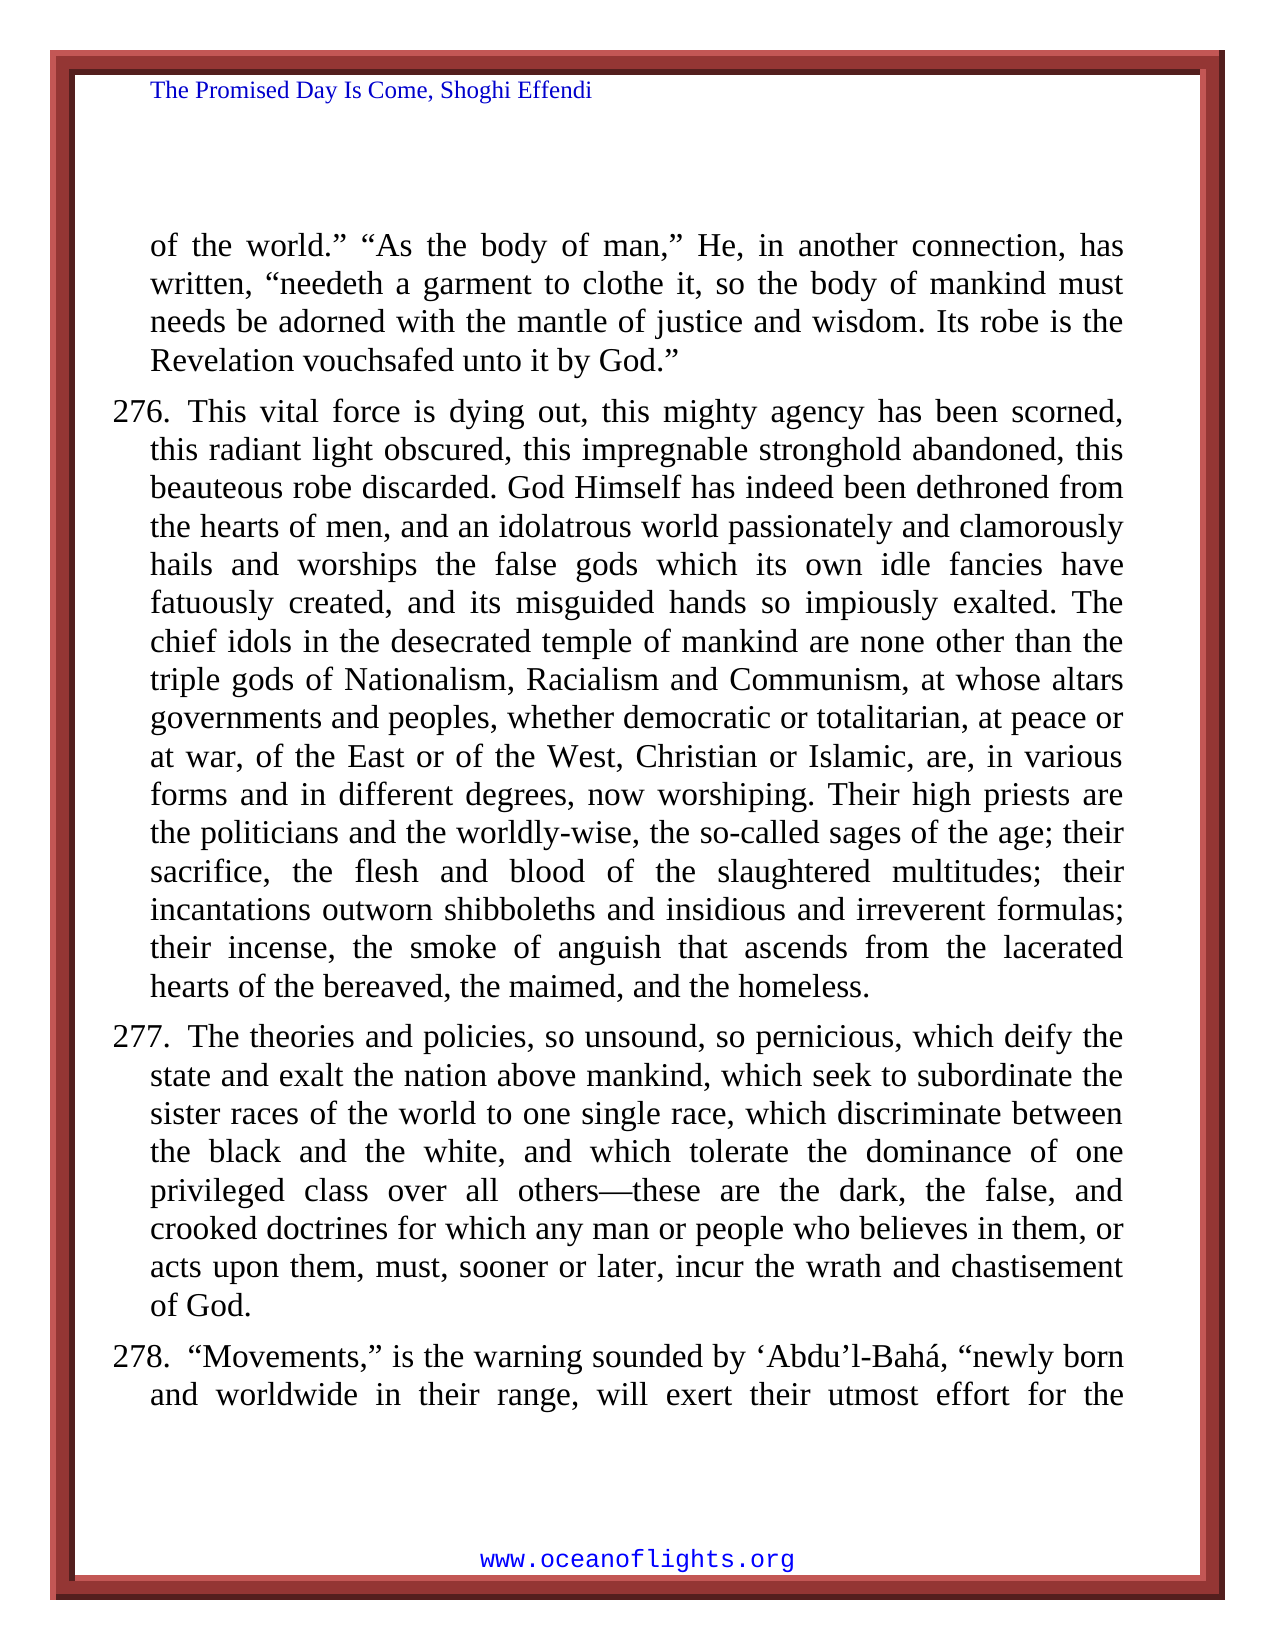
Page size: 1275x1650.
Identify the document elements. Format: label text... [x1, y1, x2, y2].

list The theories and policies, so unsound, so pernicious, which deify the state and exalt the nation above mankind, which seek to subordinate the sister races of the world to one single race, which discriminate between the black and the white, and which tolerate the dominance of one privileged class over all others—these are the dark, the false, and crooked doctrines for which any man or people who believes in them, or acts upon them, must, sooner or later, incur the wrath and chastisement of God. [112, 1017, 1125, 1323]
list This vital force is dying out, this mighty agency has been scorned, this radiant light obscured, this impregnable stronghold abandoned, this beauteous robe discarded. God Himself has indeed been dethroned from the hearts of men, and an idolatrous world passionately and clamorously hails and worships the false gods which its own idle fancies have fatuously created, and its misguided hands so impiously exalted. The chief idols in the desecrated temple of mankind are none other than the triple gods of Nationalism, Racialism and Communism, at whose altars governments and peoples, whether democratic or totalitarian, at peace or at war, of the East or of the West, Christian or Islamic, are, in various forms and in different degrees, now worshiping. Their high priests are the politicians and the worldly-wise, the so-called sages of the age; their sacrifice, the flesh and blood of the slaughtered multitudes; their incantations outworn shibboleths and insidious and irreverent formulas; their incense, the smoke of anguish that ascends from the lacerated hearts of the bereaved, the maimed, and the homeless. [112, 391, 1125, 1004]
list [112, 225, 1125, 378]
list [112, 1336, 1125, 1412]
